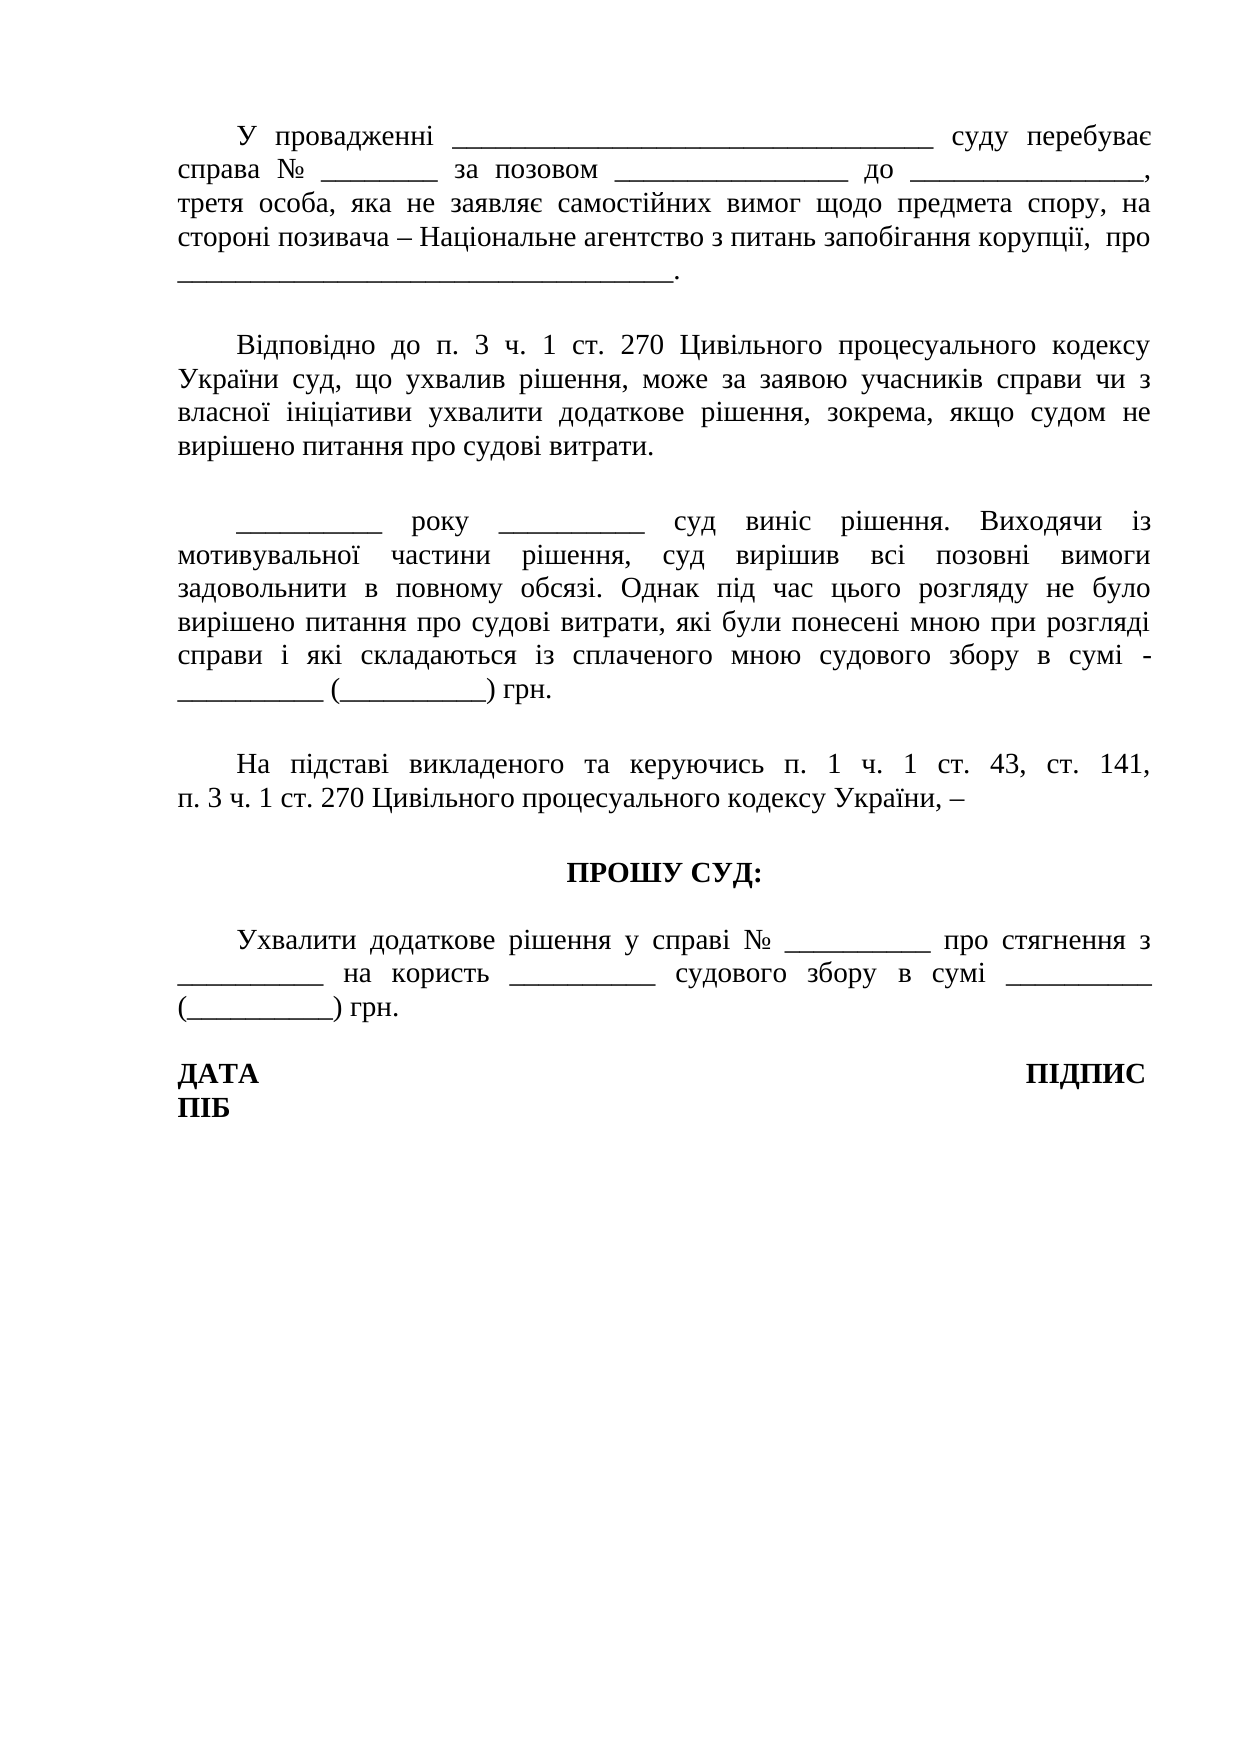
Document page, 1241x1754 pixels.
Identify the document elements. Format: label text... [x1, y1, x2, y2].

text __________ року __________ суд виніс рішення. Виходячи із мотивувальної частини рішення, суд вирішив всі позовні вимоги задовольнити в повному обсязі. Однак під час цього розгляду не було вирішено питання про судові витрати, які були понесені мною при розгляді справи і які складаються із сплаченого мною судового збору в сумі __________ (__________) грн. [177, 503, 1152, 746]
text ПРОШУ СУД: [177, 855, 1152, 888]
text У провадженні _________________________________ суду перебуває справа № ________ за позовом ________________ до ________________, третя особа, яка не заявляє самостійних вимог щодо предмета спору, на стороні позивача – Національне агентство з питань запобігання корупції, про __________________________________. [177, 118, 1152, 327]
text Ухвалити додаткове рішення у справі № __________ про стягнення з __________ на користь __________ судового збору в сумі __________ (__________) грн. [177, 922, 1152, 1023]
text ДАТА ПІДПИС ПІБ [177, 1056, 1152, 1123]
text Відповідно до п. 3 ч. 1 ст. 270 Цивільного процесуального кодексу України суд, що ухвалив рішення, може за заявою учасників справи чи з власної ініціативи ухвалити додаткове рішення, зокрема, якщо судом не вирішено питання про судові витрати. [177, 327, 1152, 503]
text На підставі викладеного та керуючись п. 1 ч. 1 ст. 43, ст. 141, п. 3 ч. 1 ст. 270 Цивільного процесуального кодексу України, – [177, 746, 1152, 855]
